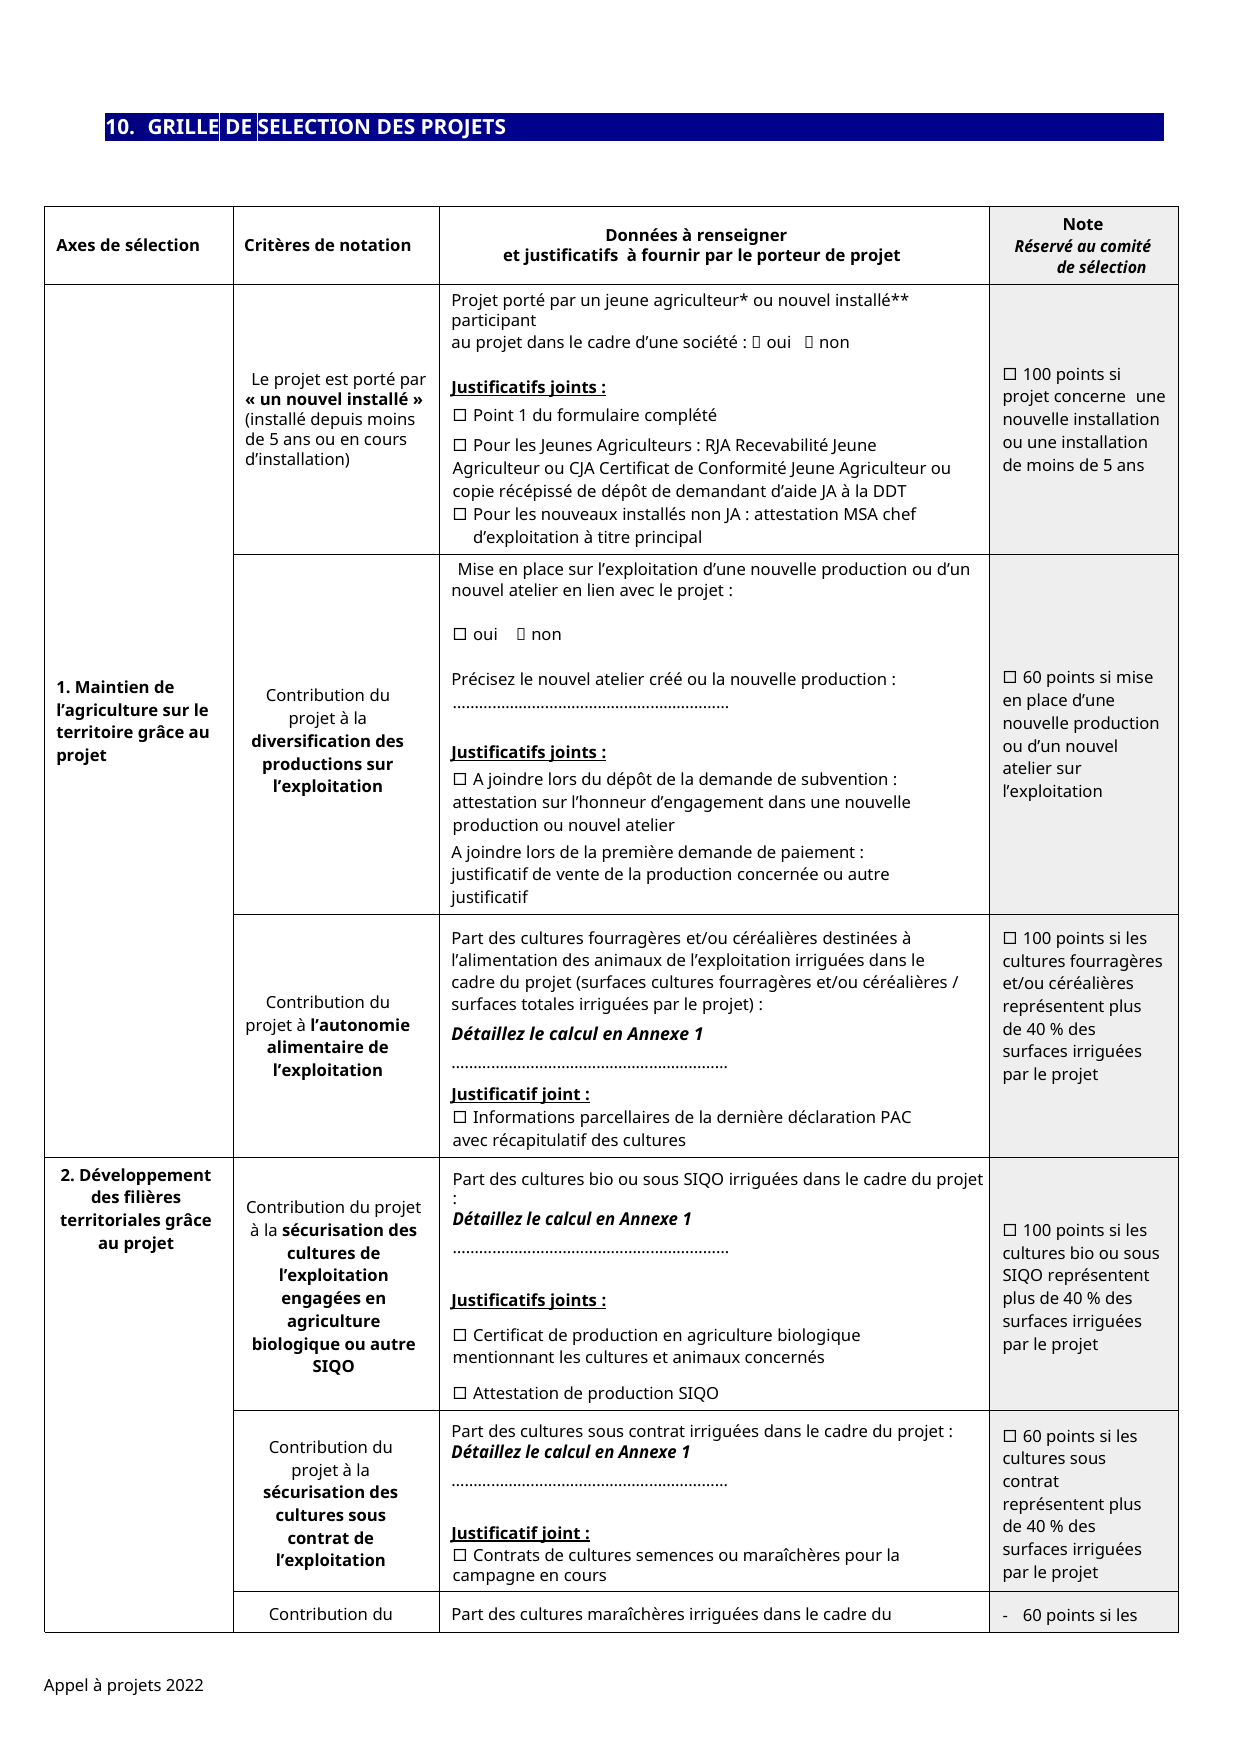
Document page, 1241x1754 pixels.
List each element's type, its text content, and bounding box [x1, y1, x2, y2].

table_cell 100 points si les cultures bio ou sous SIQO représentent plus de 40 % des surfaces irriguées par le projet [990, 1158, 1178, 1410]
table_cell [440, 1592, 989, 1632]
table_cell Part des cultures bio ou sous SIQO irriguées dans le cadre du projet : Détaillez le calcul en Annexe 1 ……………………………………………………… Justificatifs joints : Certificat de production en agriculture biologique mentionnant les cultures et animaux concernés Attestation de production SIQO [440, 1158, 989, 1410]
table_header Axes de sélection [45, 207, 233, 284]
table_cell Part des cultures sous contrat irriguées dans le cadre du projet : Détaillez le calcul en Annexe 1 ……………………………………………………… Justificatif joint : Contrats de cultures semences ou maraîchères pour la campagne en cours [440, 1411, 989, 1591]
table_cell 60 points si les cultures sous contrat représentent plus de 40 % des surfaces irriguées par le projet [990, 1411, 1178, 1591]
table_header Données à renseigner et justificatifs à fournir par le porteur de projet [440, 207, 989, 284]
table_cell 100 points si projet concerne une nouvelle installation ou une installation de moins de 5 ans [990, 285, 1178, 554]
table_cell 2. Développement des filières territoriales grâce au projet [45, 1158, 233, 1632]
table_cell 100 points si les cultures fourragères et/ou céréalières représentent plus de 40 % des surfaces irriguées par le projet [990, 915, 1178, 1157]
table_cell Contribution du projet à la diversification des productions sur l’exploitation [234, 555, 439, 914]
table_header Critères de notation [234, 207, 439, 284]
table_cell Projet porté par un jeune agriculteur* ou nouvel installé** participant au projet dans le cadre d’une société :  oui  non Justificatifs joints : Point 1 du formulaire complété Pour les Jeunes Agriculteurs : RJA Recevabilité Jeune Agriculteur ou CJA Certificat de Conformité Jeune Agriculteur ou copie récépissé de dépôt de demandant d’aide JA à la DDT Pour les nouveaux installés non JA : attestation MSA chef d’exploitation à titre principal [440, 285, 989, 554]
table_cell Contribution du projet à la sécurisation des cultures sous contrat de l’exploitation [234, 1411, 439, 1591]
table_cell 60 points si mise en place d’une nouvelle production ou d’un nouvel atelier sur l’exploitation [990, 555, 1178, 914]
table_cell 1. Maintien de l’agriculture sur le territoire grâce au projet [45, 285, 233, 1157]
table_cell Contribution du projet à l’autonomie alimentaire de l’exploitation [234, 915, 439, 1157]
table_cell Part des cultures fourragères et/ou céréalières destinées à l’alimentation des animaux de l’exploitation irriguées dans le cadre du projet (surfaces cultures fourragères et/ou céréalières / surfaces totales irriguées par le projet) : Détaillez le calcul en Annexe 1 ……………………………………………………… Justificatif joint : Informations parcellaires de la dernière déclaration PAC avec récapitulatif des cultures [440, 915, 989, 1157]
subtitle GRILLE DE SELECTION DES PROJETS [105, 112, 1194, 141]
table_cell Le projet est porté par « un nouvel installé » (installé depuis moins de 5 ans ou en cours d’installation) [234, 285, 439, 554]
table_cell Mise en place sur l’exploitation d’une nouvelle production ou d’un nouvel atelier en lien avec le projet : oui  non Précisez le nouvel atelier créé ou la nouvelle production : ……………………………………………………… Justificatifs joints : A joindre lors du dépôt de la demande de subvention : attestation sur l’honneur d’engagement dans une nouvelle production ou nouvel atelier A joindre lors de la première demande de paiement : justificatif de vente de la production concernée ou autre justificatif [440, 555, 989, 914]
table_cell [234, 1592, 439, 1632]
table_cell Contribution du projet à la sécurisation des cultures de l’exploitation engagées en agriculture biologique ou autre SIQO [234, 1158, 439, 1410]
table_header Note Réservé au comité de sélection [990, 207, 1178, 284]
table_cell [990, 1592, 1178, 1632]
